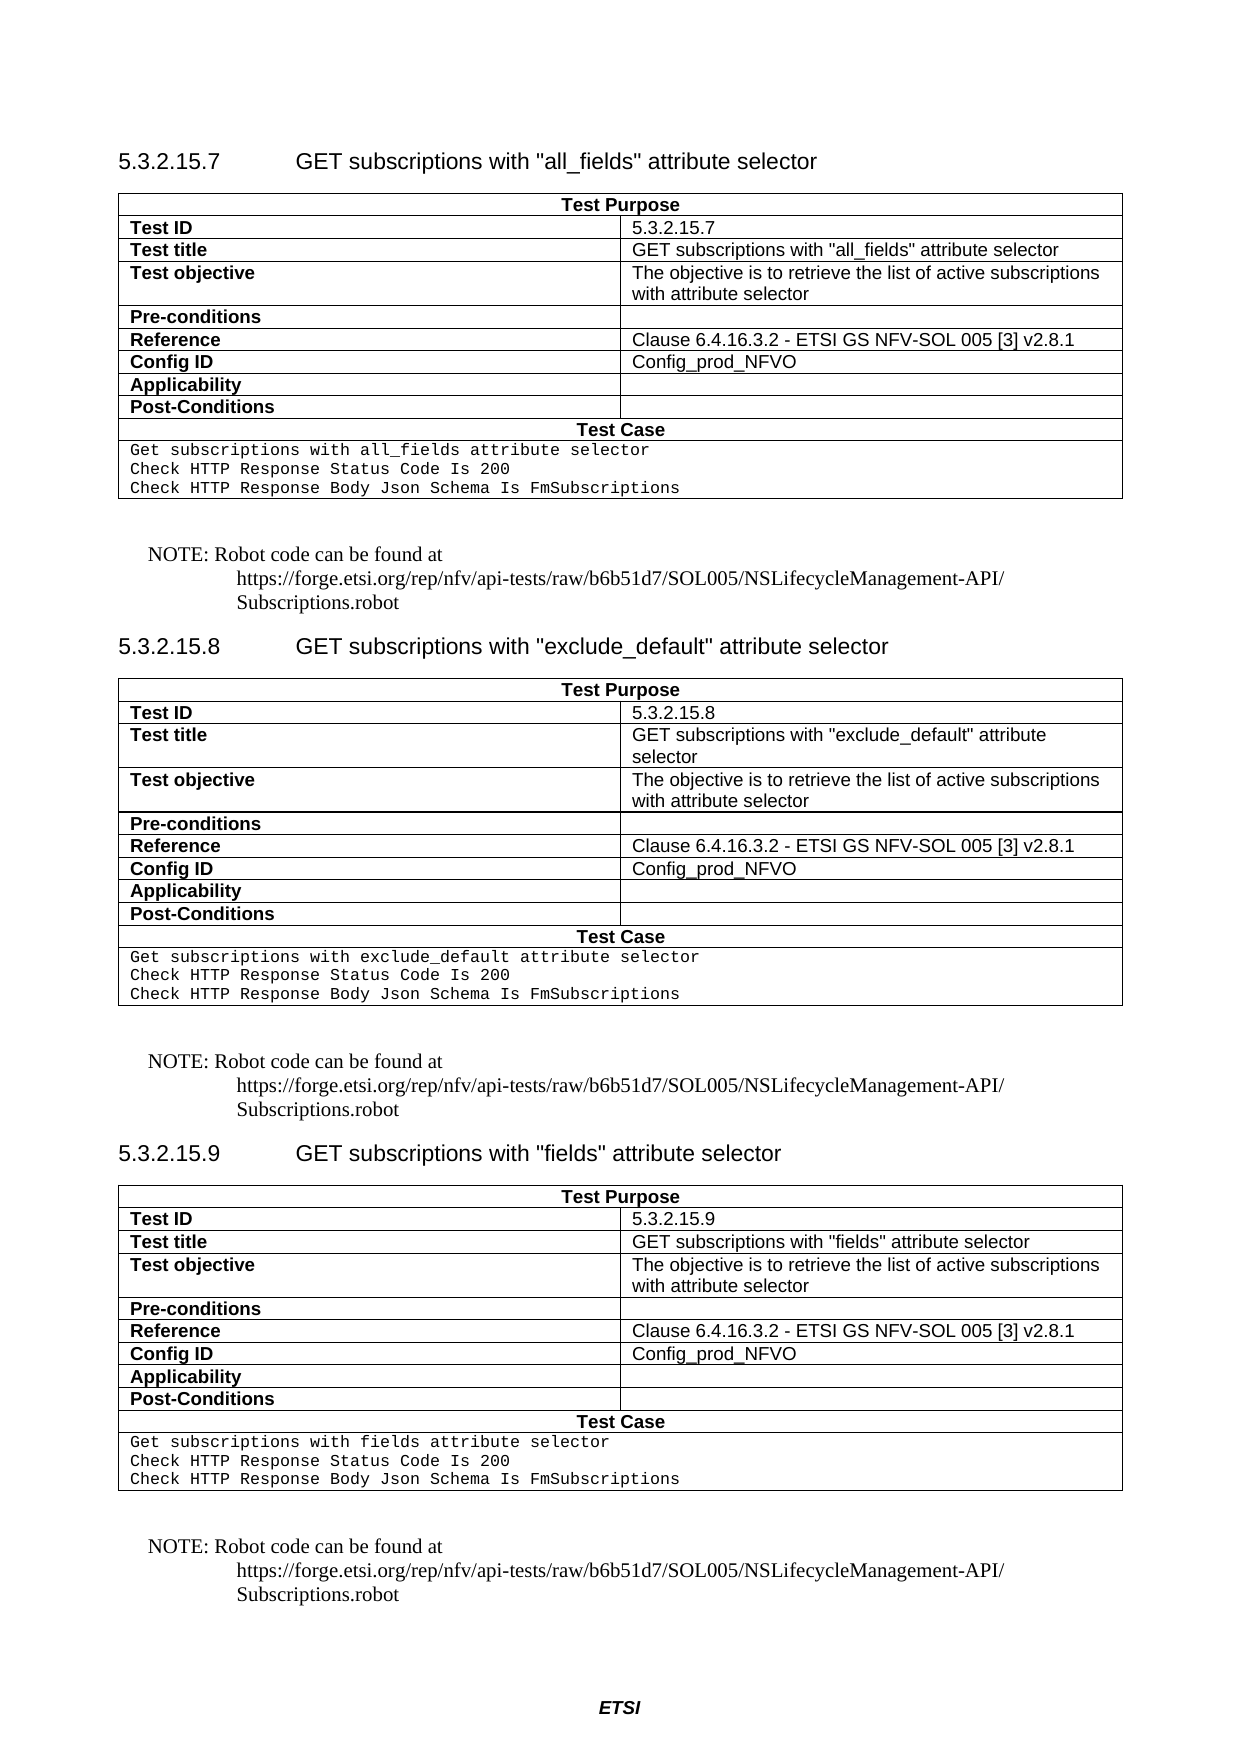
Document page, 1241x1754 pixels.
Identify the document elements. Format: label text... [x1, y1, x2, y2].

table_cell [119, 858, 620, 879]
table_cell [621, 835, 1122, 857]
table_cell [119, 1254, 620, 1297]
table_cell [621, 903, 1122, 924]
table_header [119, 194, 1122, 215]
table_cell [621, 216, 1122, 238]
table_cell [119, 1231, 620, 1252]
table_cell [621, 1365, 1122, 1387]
text NOTE: Robot code can be found at https://forge.etsi.org/rep/nfv/api-tests/raw/b6b51d7/SOL005/NSLifecycleManagement-API/Subscriptions.robot [148, 1048, 1122, 1121]
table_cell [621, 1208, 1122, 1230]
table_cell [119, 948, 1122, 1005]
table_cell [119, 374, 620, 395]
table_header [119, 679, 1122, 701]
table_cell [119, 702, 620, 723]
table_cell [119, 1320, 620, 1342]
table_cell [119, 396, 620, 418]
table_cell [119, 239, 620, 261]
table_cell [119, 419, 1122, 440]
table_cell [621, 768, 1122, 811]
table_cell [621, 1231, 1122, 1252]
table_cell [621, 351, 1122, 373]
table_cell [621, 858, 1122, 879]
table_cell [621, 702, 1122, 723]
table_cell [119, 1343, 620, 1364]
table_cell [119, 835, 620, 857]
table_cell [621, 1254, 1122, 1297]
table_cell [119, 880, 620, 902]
text NOTE: Robot code can be found at https://forge.etsi.org/rep/nfv/api-tests/raw/b6b51d7/SOL005/NSLifecycleManagement-API/Subscriptions.robot [148, 1534, 1122, 1606]
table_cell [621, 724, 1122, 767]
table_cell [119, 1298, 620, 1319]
text NOTE: Robot code can be found at https://forge.etsi.org/rep/nfv/api-tests/raw/b6b51d7/SOL005/NSLifecycleManagement-API/Subscriptions.robot [148, 542, 1122, 614]
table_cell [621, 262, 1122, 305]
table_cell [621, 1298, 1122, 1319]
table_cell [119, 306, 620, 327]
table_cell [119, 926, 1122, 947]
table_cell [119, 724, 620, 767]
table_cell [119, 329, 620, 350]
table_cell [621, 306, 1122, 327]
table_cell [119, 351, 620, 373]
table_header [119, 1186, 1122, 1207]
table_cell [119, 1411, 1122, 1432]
subtitle 5.3.2.15.7 GET subscriptions with "all_fields" attribute selector [118, 148, 1122, 174]
subtitle 5.3.2.15.8 GET subscriptions with "exclude_default" attribute selector [118, 633, 1122, 659]
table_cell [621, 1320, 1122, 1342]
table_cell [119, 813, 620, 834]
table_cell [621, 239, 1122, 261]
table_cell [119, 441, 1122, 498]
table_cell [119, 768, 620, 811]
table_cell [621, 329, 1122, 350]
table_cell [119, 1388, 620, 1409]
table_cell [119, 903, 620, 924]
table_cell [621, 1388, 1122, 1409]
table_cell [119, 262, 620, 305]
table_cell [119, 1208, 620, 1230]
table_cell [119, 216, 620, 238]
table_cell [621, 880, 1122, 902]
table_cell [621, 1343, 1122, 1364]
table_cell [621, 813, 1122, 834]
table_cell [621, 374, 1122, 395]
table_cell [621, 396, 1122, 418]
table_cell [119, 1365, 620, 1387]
subtitle 5.3.2.15.9 GET subscriptions with "fields" attribute selector [118, 1139, 1122, 1166]
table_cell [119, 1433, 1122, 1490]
